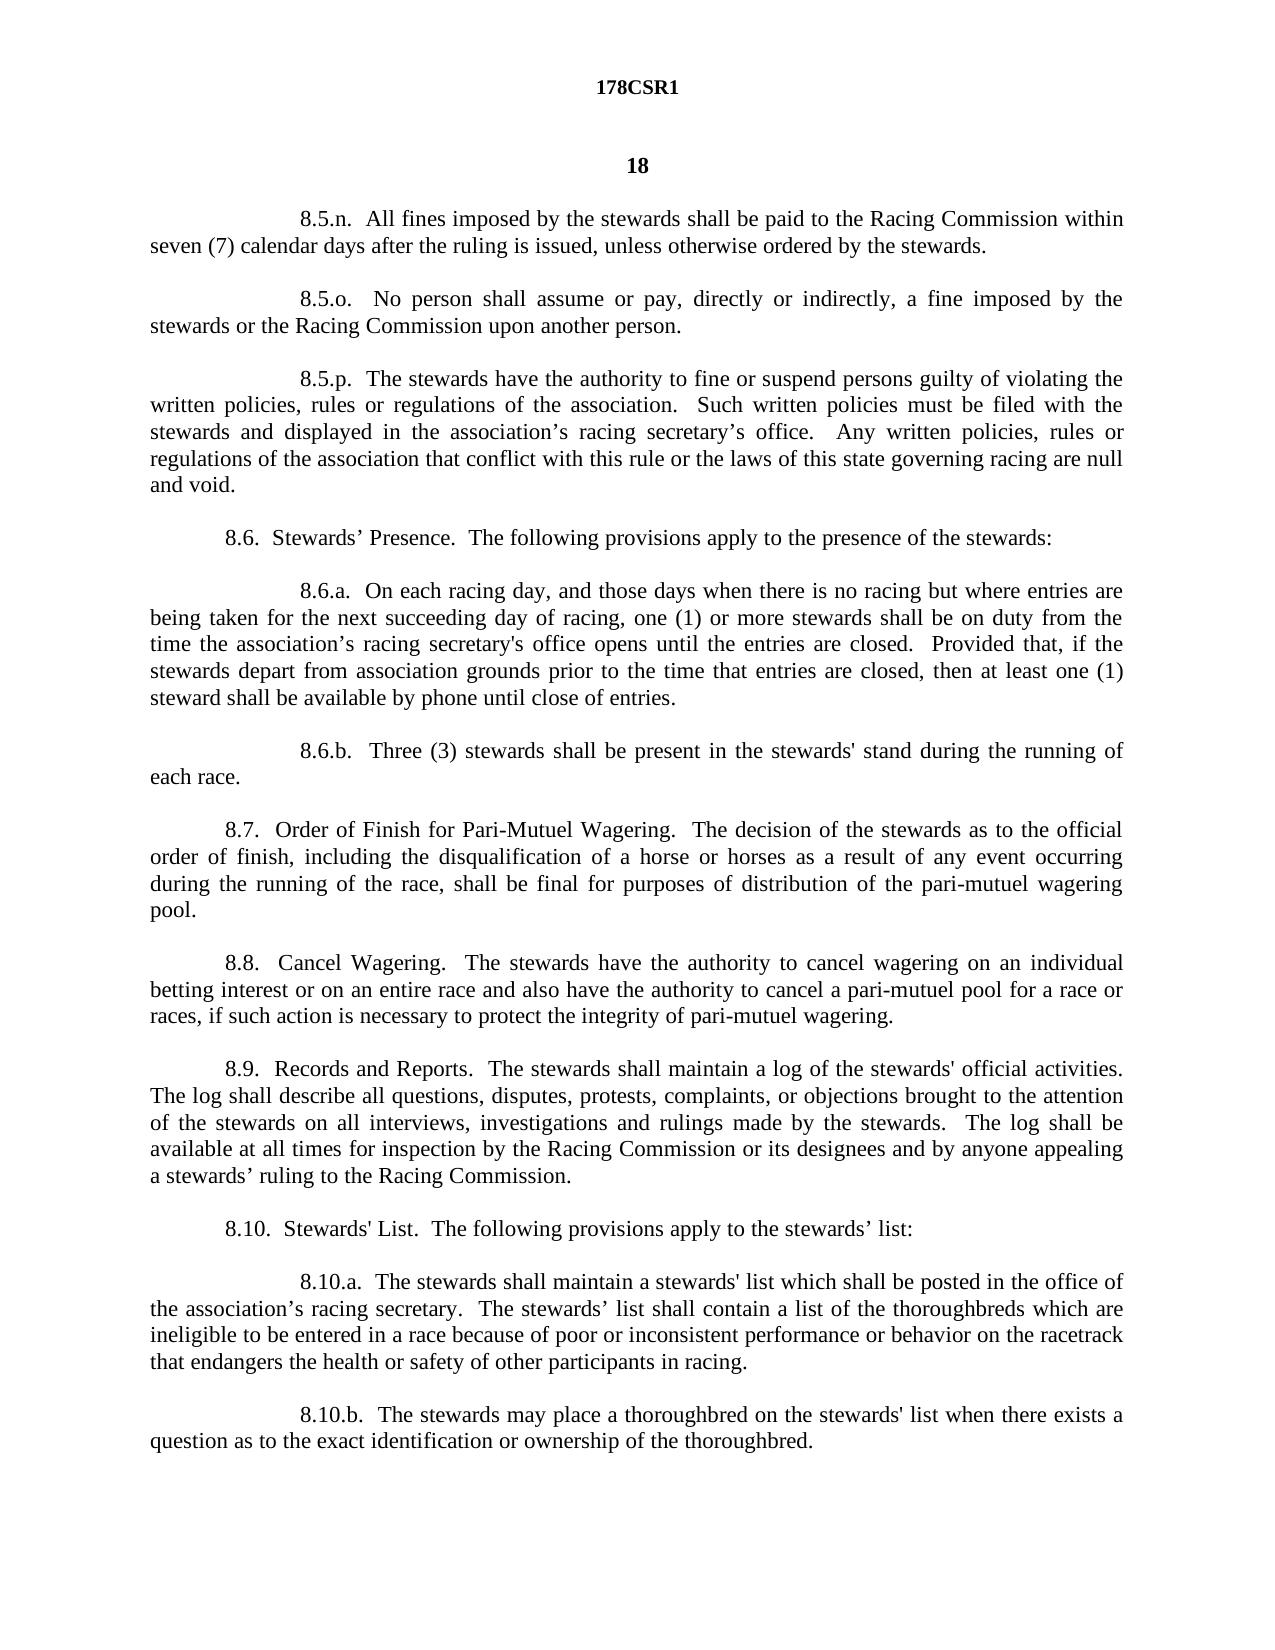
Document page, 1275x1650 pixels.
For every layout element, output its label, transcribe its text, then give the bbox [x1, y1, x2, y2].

text 8.6.a. On each racing day, and those days when there is no racing but where entries are being taken for the next succeeding day of racing, one (1) or more stewards shall be on duty from the time the association’s racing secretary's office opens until the entries are closed. Provided that, if the stewards depart from association grounds prior to the time that entries are closed, then at least one (1) steward shall be available by phone until close of entries. [150, 577, 1125, 710]
text 8.8. Cancel Wagering. The stewards have the authority to cancel wagering on an individual betting interest or on an entire race and also have the authority to cancel a pari-mutuel pool for a race or races, if such action is necessary to protect the integrity of pari-mutuel wagering. [150, 949, 1125, 1029]
text 8.5.n. All fines imposed by the stewards shall be paid to the Racing Commission within seven (7) calendar days after the ruling is issued, unless otherwise ordered by the stewards. [150, 205, 1125, 258]
text 8.5.p. The stewards have the authority to fine or suspend persons guilty of violating the written policies, rules or regulations of the association. Such written policies must be filed with the stewards and displayed in the association’s racing secretary’s office. Any written policies, rules or regulations of the association that conflict with this rule or the laws of this state governing racing are null and void. [150, 365, 1125, 497]
text 8.6. Stewards’ Presence. The following provisions apply to the presence of the stewards: [150, 524, 1125, 551]
text 8.5.o. No person shall assume or pay, directly or indirectly, a fine imposed by the stewards or the Racing Commission upon another person. [150, 285, 1125, 338]
text 8.9. Records and Reports. The stewards shall maintain a log of the stewards' official activities. The log shall describe all questions, disputes, protests, complaints, or objections brought to the attention of the stewards on all interviews, investigations and rulings made by the stewards. The log shall be available at all times for inspection by the Racing Commission or its designees and by anyone appealing a stewards’ ruling to the Racing Commission. [150, 1055, 1125, 1188]
text 8.6.b. Three (3) stewards shall be present in the stewards' stand during the running of each race. [150, 737, 1125, 790]
text 8.7. Order of Finish for Pari-Mutuel Wagering. The decision of the stewards as to the official order of finish, including the disqualification of a horse or horses as a result of any event occurring during the running of the race, shall be final for purposes of distribution of the pari-mutuel wagering pool. [150, 816, 1125, 922]
text 8.10.a. The stewards shall maintain a stewards' list which shall be posted in the office of the association’s racing secretary. The stewards’ list shall contain a list of the thoroughbreds which are ineligible to be entered in a race because of poor or inconsistent performance or behavior on the racetrack that endangers the health or safety of other participants in racing. [150, 1268, 1125, 1374]
text 8.10.b. The stewards may place a thoroughbred on the stewards' list when there exists a question as to the exact identification or ownership of the thoroughbred. [150, 1401, 1125, 1454]
text 8.10. Stewards' List. The following provisions apply to the stewards’ list: [150, 1215, 1125, 1241]
